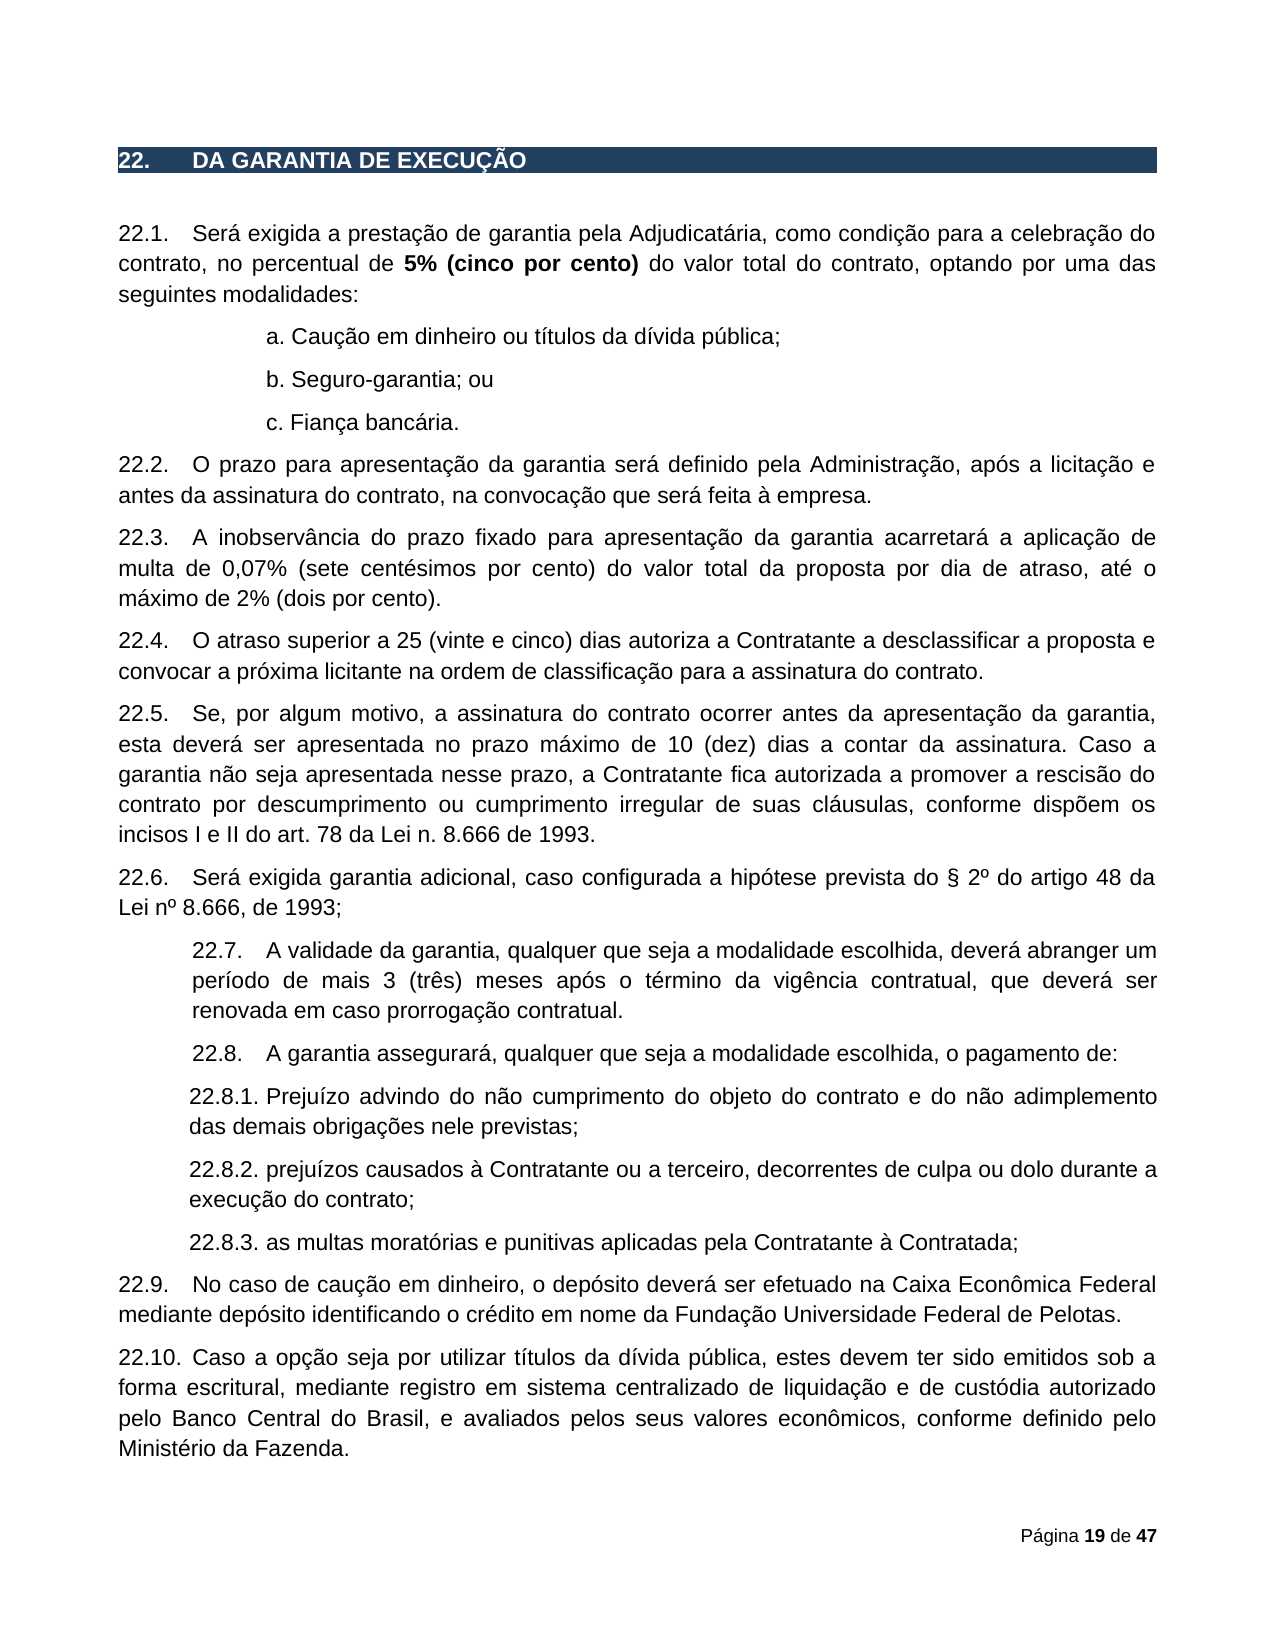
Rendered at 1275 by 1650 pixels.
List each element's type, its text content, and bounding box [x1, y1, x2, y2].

text a. Caução em dinheiro ou títulos da dívida pública; [266, 323, 1157, 349]
list Será exigida garantia adicional, caso configurada a hipótese prevista do § 2º do artigo 48 da Lei nº 8.666, de 1993; [118, 864, 1157, 920]
text b. Seguro-garantia; ou [266, 366, 1157, 392]
list prejuízos causados à Contratante ou a terceiro, decorrentes de culpa ou dolo durante a execução do contrato; [189, 1156, 1158, 1212]
list Caso a opção seja por utilizar títulos da dívida pública, estes devem ter sido emitidos sob a forma escritural, mediante registro em sistema centralizado de liquidação e de custódia autorizado pelo Banco Central do Brasil, e avaliados pelos seus valores econômicos, conforme definido pelo Ministério da Fazenda. [118, 1344, 1157, 1461]
list A validade da garantia, qualquer que seja a modalidade escolhida, deverá abranger um período de mais 3 (três) meses após o término da vigência contratual, que deverá ser renovada em caso prorrogação contratual. [192, 937, 1158, 1023]
list Se, por algum motivo, a assinatura do contrato ocorrer antes da apresentação da garantia, esta deverá ser apresentada no prazo máximo de 10 (dez) dias a contar da assinatura. Caso a garantia não seja apresentada nesse prazo, a Contratante fica autorizada a promover a rescisão do contrato por descumprimento ou cumprimento irregular de suas cláusulas, conforme dispõem os incisos I e II do art. 78 da Lei n. 8.666 de 1993. [118, 700, 1157, 847]
list O atraso superior a 25 (vinte e cinco) dias autoriza a Contratante a desclassificar a proposta e convocar a próxima licitante na ordem de classificação para a assinatura do contrato. [118, 627, 1157, 684]
list Será exigida a prestação de garantia pela Adjudicatária, como condição para a celebração do contrato, no percentual de 5% (cinco por cento) do valor total do contrato, optando por uma das seguintes modalidades: [118, 220, 1157, 307]
list No caso de caução em dinheiro, o depósito deverá ser efetuado na Caixa Econômica Federal mediante depósito identificando o crédito em nome da Fundação Universidade Federal de Pelotas. [118, 1271, 1157, 1328]
list A inobservância do prazo fixado para apresentação da garantia acarretará a aplicação de multa de 0,07% (sete centésimos por cento) do valor total da proposta por dia de atraso, até o máximo de 2% (dois por cento). [118, 524, 1157, 611]
list as multas moratórias e punitivas aplicadas pela Contratante à Contratada; [189, 1228, 1158, 1255]
list O prazo para apresentação da garantia será definido pela Administração, após a licitação e antes da assinatura do contrato, na convocação que será feita à empresa. [118, 451, 1157, 508]
list DA GARANTIA DE EXECUÇÃO [118, 147, 1157, 173]
list Prejuízo advindo do não cumprimento do objeto do contrato e do não adimplemento das demais obrigações nele previstas; [189, 1083, 1158, 1139]
text c. Fiança bancária. [266, 409, 1157, 435]
list A garantia assegurará, qualquer que seja a modalidade escolhida, o pagamento de: [192, 1040, 1158, 1066]
